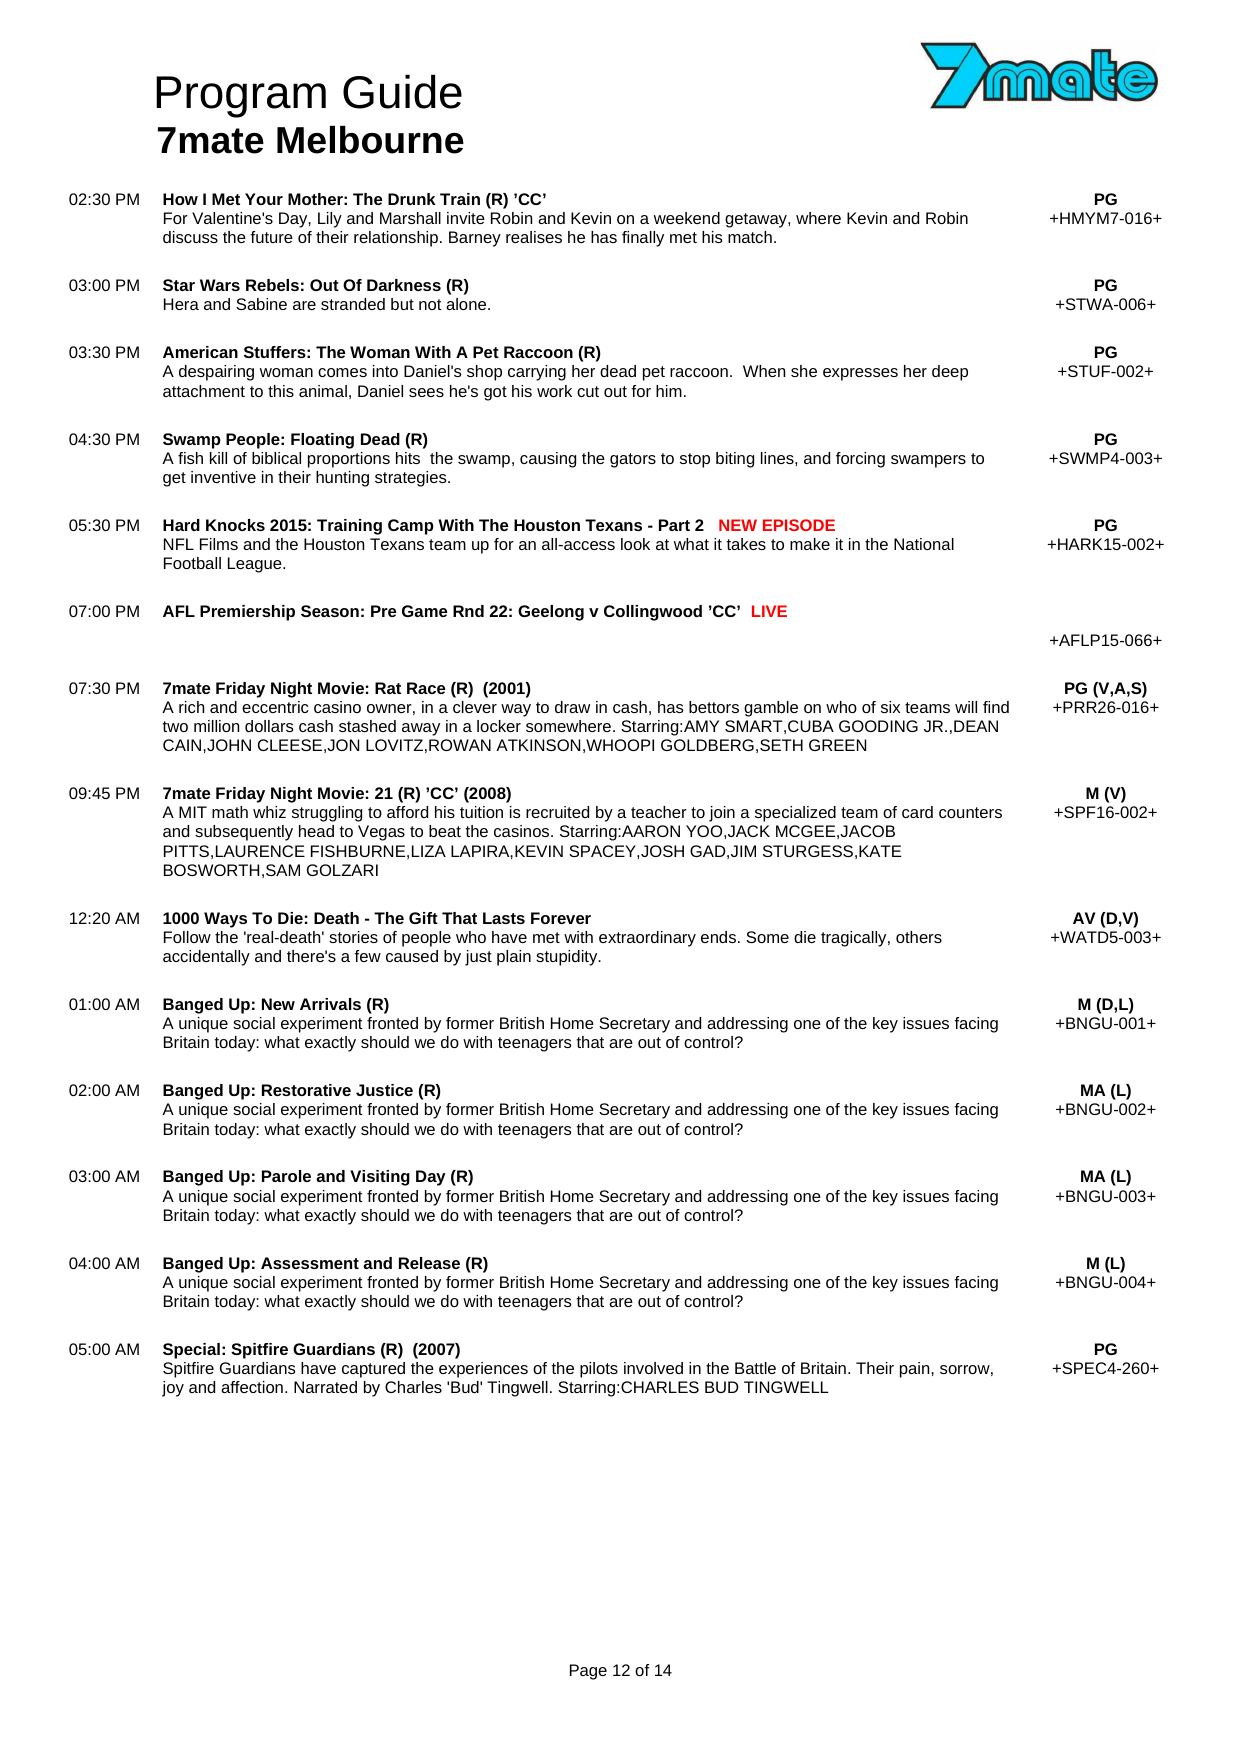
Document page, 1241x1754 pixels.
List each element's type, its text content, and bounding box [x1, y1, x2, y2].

table_header American Stuffers: The Woman With A Pet Raccoon (R) A despairing woman comes into Daniel's shop carrying her dead pet raccoon. When she expresses her deep attachment to this animal, Daniel sees he's got his work cut out for him. [151, 343, 1022, 401]
table_header Star Wars Rebels: Out Of Darkness (R) Hera and Sabine are stranded but not alone. [151, 276, 1022, 314]
table_header +AFLP15-066+ [1022, 602, 1189, 650]
table_header 05:00 AM [51, 1340, 151, 1397]
table_header Hard Knocks 2015: Training Camp With The Houston Texans - Part 2 NEW EPISODE NFL Films and the Houston Texans team up for an all-access look at what it takes to make it in the National Football League. [151, 516, 1022, 573]
table_header 02:30 PM [51, 190, 151, 247]
table_header 05:30 PM [51, 516, 151, 573]
table_header 03:00 AM [51, 1167, 151, 1225]
table_header PG +HMYM7-016+ [1022, 190, 1189, 247]
table_header MA (L) +BNGU-003+ [1022, 1167, 1189, 1225]
table_header 04:00 AM [51, 1254, 151, 1311]
table_header 02:00 AM [51, 1081, 151, 1138]
table_header PG +SPEC4-260+ [1022, 1340, 1189, 1397]
table_header M (D,L) +BNGU-001+ [1022, 995, 1189, 1052]
table_header 7mate Friday Night Movie: Rat Race (R) (2001) A rich and eccentric casino owner, in a clever way to draw in cash, has bettors gamble on who of six teams will find two million dollars cash stashed away in a locker somewhere. Starring:AMY SMART,CUBA GOODING JR.,DEAN CAIN,JOHN CLEESE,JON LOVITZ,ROWAN ATKINSON,WHOOPI GOLDBERG,SETH GREEN [151, 679, 1022, 755]
table_header Banged Up: Restorative Justice (R) A unique social experiment fronted by former British Home Secretary and addressing one of the key issues facing Britain today: what exactly should we do with teenagers that are out of control? [151, 1081, 1022, 1138]
table_header Banged Up: Assessment and Release (R) A unique social experiment fronted by former British Home Secretary and addressing one of the key issues facing Britain today: what exactly should we do with teenagers that are out of control? [151, 1254, 1022, 1311]
table_header Banged Up: New Arrivals (R) A unique social experiment fronted by former British Home Secretary and addressing one of the key issues facing Britain today: what exactly should we do with teenagers that are out of control? [151, 995, 1022, 1052]
table_header M (L) +BNGU-004+ [1022, 1254, 1189, 1311]
table_header 7mate Friday Night Movie: 21 (R) ’CC’ (2008) A MIT math whiz struggling to afford his tuition is recruited by a teacher to join a specialized team of card counters and subsequently head to Vegas to beat the casinos. Starring:AARON YOO,JACK MCGEE,JACOB PITTS,LAURENCE FISHBURNE,LIZA LAPIRA,KEVIN SPACEY,JOSH GAD,JIM STURGESS,KATE BOSWORTH,SAM GOLZARI [151, 784, 1022, 880]
picture [920, 41, 1159, 109]
table_header How I Met Your Mother: The Drunk Train (R) ’CC’ For Valentine's Day, Lily and Marshall invite Robin and Kevin on a weekend getaway, where Kevin and Robin discuss the future of their relationship. Barney realises he has finally met his match. [151, 190, 1022, 247]
table_header PG +STWA-006+ [1022, 276, 1189, 314]
table_header M (V) +SPF16-002+ [1022, 784, 1189, 880]
table_header PG +SWMP4-003+ [1022, 429, 1189, 487]
table_header AV (D,V) +WATD5-003+ [1022, 909, 1189, 966]
table_header 01:00 AM [51, 995, 151, 1052]
table_header Special: Spitfire Guardians (R) (2007) Spitfire Guardians have captured the experiences of the pilots involved in the Battle of Britain. Their pain, sorrow, joy and affection. Narrated by Charles 'Bud' Tingwell. Starring:CHARLES BUD TINGWELL [151, 1340, 1022, 1397]
table_header MA (L) +BNGU-002+ [1022, 1081, 1189, 1138]
table_header 03:30 PM [51, 343, 151, 401]
table_header 03:00 PM [51, 276, 151, 314]
table_header PG +HARK15-002+ [1022, 516, 1189, 573]
table_header 07:30 PM [51, 679, 151, 755]
table_header 04:30 PM [51, 429, 151, 487]
table_header Swamp People: Floating Dead (R) A fish kill of biblical proportions hits the swamp, causing the gators to stop biting lines, and forcing swampers to get inventive in their hunting strategies. [151, 429, 1022, 487]
table_header AFL Premiership Season: Pre Game Rnd 22: Geelong v Collingwood ’CC’ LIVE [151, 602, 1022, 650]
table_header 09:45 PM [51, 784, 151, 880]
table_header 07:00 PM [51, 602, 151, 650]
table_header PG (V,A,S) +PRR26-016+ [1022, 679, 1189, 755]
table_header 12:20 AM [51, 909, 151, 966]
table_header PG +STUF-002+ [1022, 343, 1189, 401]
table_header Banged Up: Parole and Visiting Day (R) A unique social experiment fronted by former British Home Secretary and addressing one of the key issues facing Britain today: what exactly should we do with teenagers that are out of control? [151, 1167, 1022, 1225]
table_header 1000 Ways To Die: Death - The Gift That Lasts Forever Follow the 'real-death' stories of people who have met with extraordinary ends. Some die tragically, others accidentally and there's a few caused by just plain stupidity. [151, 909, 1022, 966]
